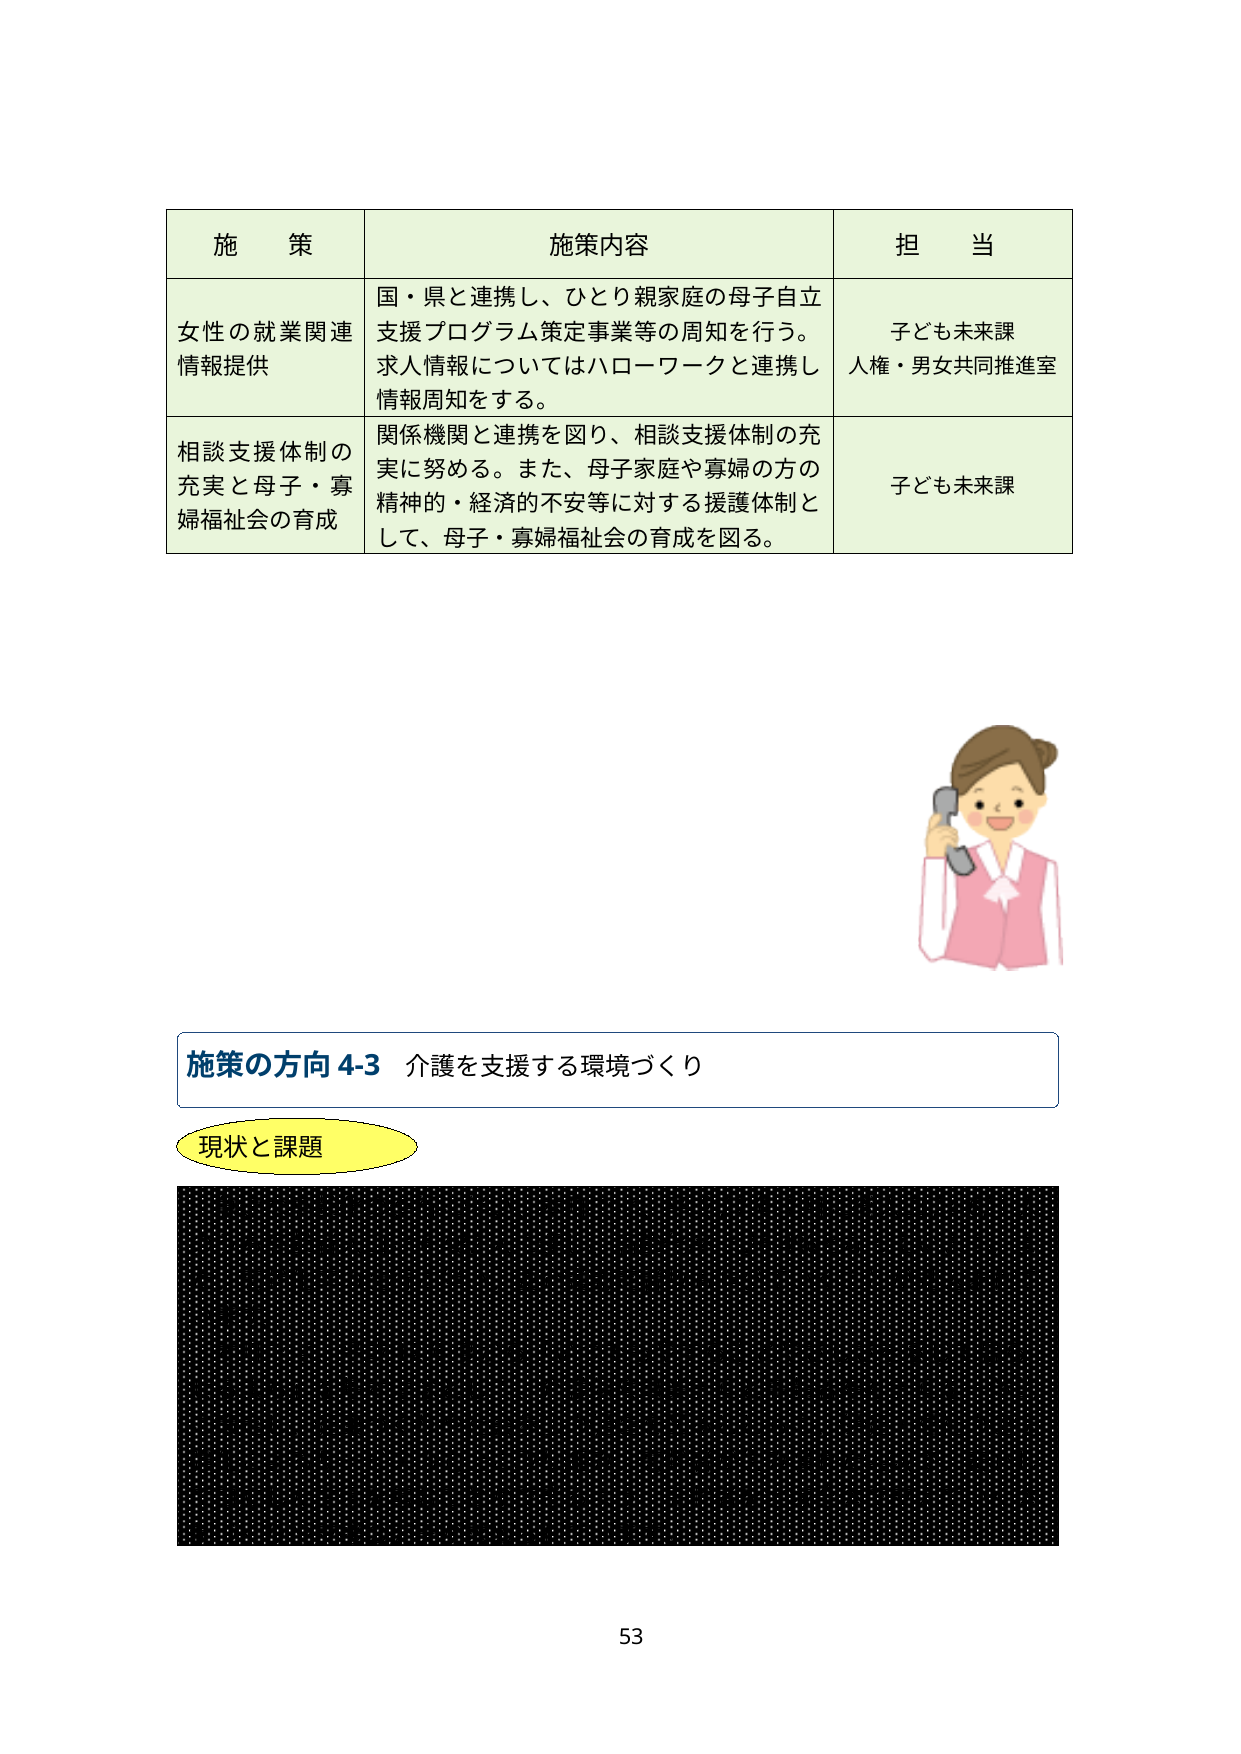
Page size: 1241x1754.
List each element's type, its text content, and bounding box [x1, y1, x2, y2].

table_cell 関係機関と連携を図り、相談支援体制の充実に努める。また、母子家庭や寡婦の方の精神的・経済的不安等に対する援護体制として、母子・寡婦福祉会の育成を図る。 [365, 417, 833, 553]
picture [178, 1187, 1058, 1545]
table_cell 子ども未来課 人権・男女共同推進室 [834, 279, 1072, 416]
table_cell 相談支援体制の充実と母子・寡婦福祉会の育成 [167, 417, 364, 553]
picture [917, 725, 1064, 971]
table_header 施策内容 [365, 210, 833, 278]
table_cell 子ども未来課 [834, 417, 1072, 553]
table_cell 国・県と連携し、ひとり親家庭の母子自立支援プログラム策定事業等の周知を行う。求人情報についてはハローワークと連携し情報周知をする。 [365, 279, 833, 416]
table_cell 女性の就業関連情報提供 [167, 279, 364, 416]
table_header 担 当 [834, 210, 1072, 278]
table_header 施 策 [167, 210, 364, 278]
